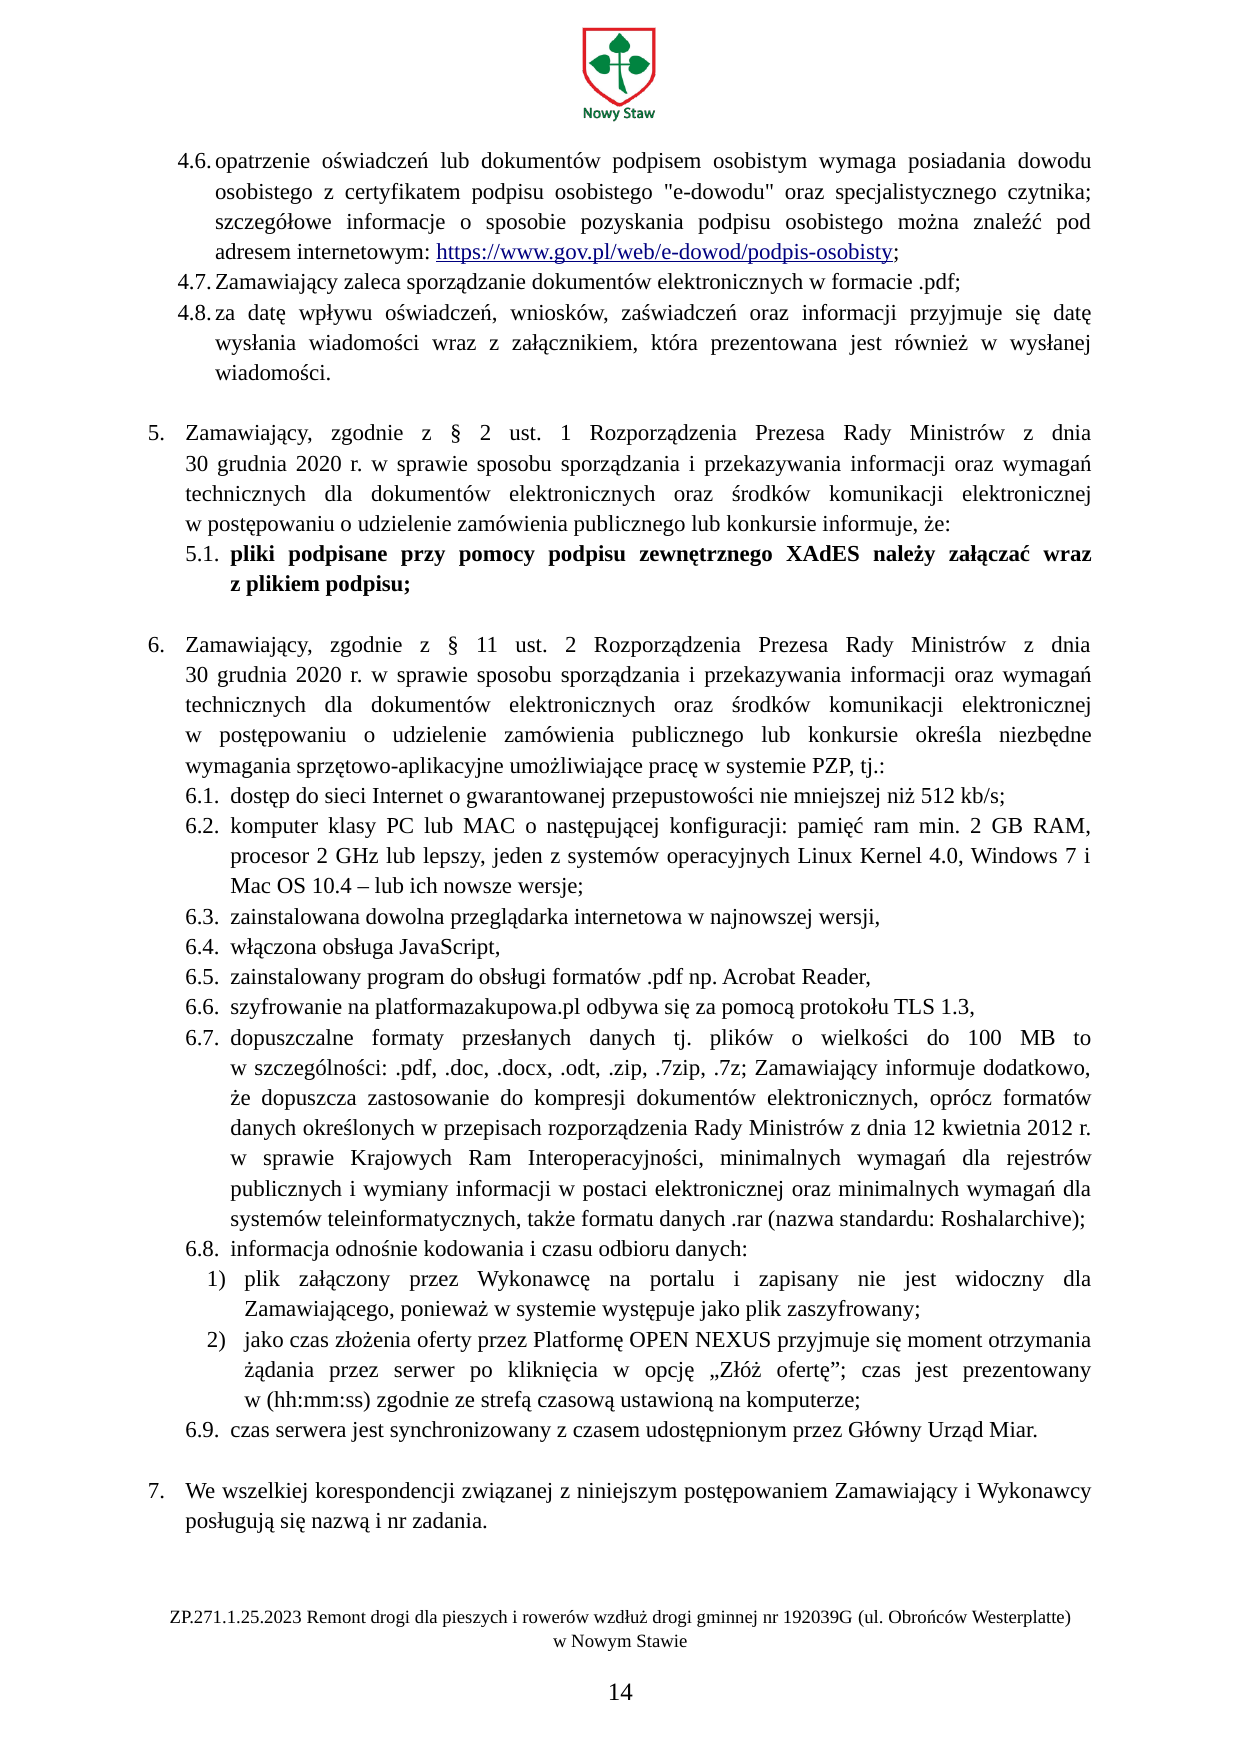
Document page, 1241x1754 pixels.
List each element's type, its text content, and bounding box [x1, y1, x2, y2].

list opatrzenie oświadczeń lub dokumentów podpisem osobistym wymaga posiadania dowodu osobistego z certyfikatem podpisu osobistego "e-dowodu" oraz specjalistycznego czytnika; szczegółowe informacje o sposobie pozyskania podpisu osobistego można znaleźć pod adresem internetowym: https://www.gov.pl/web/e-dowod/podpis-osobisty; [177, 148, 1093, 264]
list zainstalowana dowolna przeglądarka internetowa w najnowszej wersji, [185, 903, 1093, 929]
list Zamawiający, zgodnie z § 2 ust. 1 Rozporządzenia Prezesa Rady Ministrów z dnia 30 grudnia 2020 r. w sprawie sposobu sporządzania i przekazywania informacji oraz wymagań technicznych dla dokumentów elektronicznych oraz środków komunikacji elektronicznej w postępowaniu o udzielenie zamówienia publicznego lub konkursie informuje, że: [148, 419, 1093, 536]
list plik załączony przez Wykonawcę na portalu i zapisany nie jest widoczny dla Zamawiającego, ponieważ w systemie występuje jako plik zaszyfrowany; [207, 1265, 1093, 1322]
list włączona obsługa JavaScript, [185, 933, 1093, 959]
picture [573, 23, 667, 124]
list informacja odnośnie kodowania i czasu odbioru danych: [185, 1235, 1093, 1261]
list komputer klasy PC lub MAC o następującej konfiguracji: pamięć ram min. 2 GB RAM, procesor 2 GHz lub lepszy, jeden z systemów operacyjnych Linux Kernel 4.0, Windows 7 i Mac OS 10.4 – lub ich nowsze wersje; [185, 812, 1093, 899]
list czas serwera jest synchronizowany z czasem udostępnionym przez Główny Urząd Miar. [185, 1416, 1093, 1443]
list dostęp do sieci Internet o gwarantowanej przepustowości nie mniejszej niż 512 kb/s; [185, 782, 1093, 808]
list szyfrowanie na platformazakupowa.pl odbywa się za pomocą protokołu TLS 1.3, [185, 993, 1093, 1020]
list pliki podpisane przy pomocy podpisu zewnętrznego XAdES należy załączać wraz z plikiem podpisu; [185, 540, 1093, 597]
list jako czas złożenia oferty przez Platformę OPEN NEXUS przyjmuje się moment otrzymania żądania przez serwer po kliknięcia w opcję „Złóż ofertę”; czas jest prezentowany w (hh:mm:ss) zgodnie ze strefą czasową ustawioną na komputerze; [207, 1326, 1093, 1412]
list We wszelkiej korespondencji związanej z niniejszym postępowaniem Zamawiający i Wykonawcy posługują się nazwą i nr zadania. [148, 1477, 1093, 1533]
list Zamawiający, zgodnie z § 11 ust. 2 Rozporządzenia Prezesa Rady Ministrów z dnia 30 grudnia 2020 r. w sprawie sposobu sporządzania i przekazywania informacji oraz wymagań technicznych dla dokumentów elektronicznych oraz środków komunikacji elektronicznej w postępowaniu o udzielenie zamówienia publicznego lub konkursie określa niezbędne wymagania sprzętowo-aplikacyjne umożliwiające pracę w systemie PZP, tj.: [148, 631, 1093, 778]
list Zamawiający zaleca sporządzanie dokumentów elektronicznych w formacie .pdf; [177, 268, 1093, 295]
list zainstalowany program do obsługi formatów .pdf np. Acrobat Reader, [185, 963, 1093, 989]
list dopuszczalne formaty przesłanych danych tj. plików o wielkości do 100 MB to w szczególności: .pdf, .doc, .docx, .odt, .zip, .7zip, .7z; Zamawiający informuje dodatkowo, że dopuszcza zastosowanie do kompresji dokumentów elektronicznych, oprócz formatów danych określonych w przepisach rozporządzenia Rady Ministrów z dnia 12 kwietnia 2012 r. w sprawie Krajowych Ram Interoperacyjności, minimalnych wymagań dla rejestrów publicznych i wymiany informacji w postaci elektronicznej oraz minimalnych wymagań dla systemów teleinformatycznych, także formatu danych .rar (nazwa standardu: Roshalarchive); [185, 1024, 1093, 1231]
list za datę wpływu oświadczeń, wniosków, zaświadczeń oraz informacji przyjmuje się datę wysłania wiadomości wraz z załącznikiem, która prezentowana jest również w wysłanej wiadomości. [177, 299, 1093, 385]
